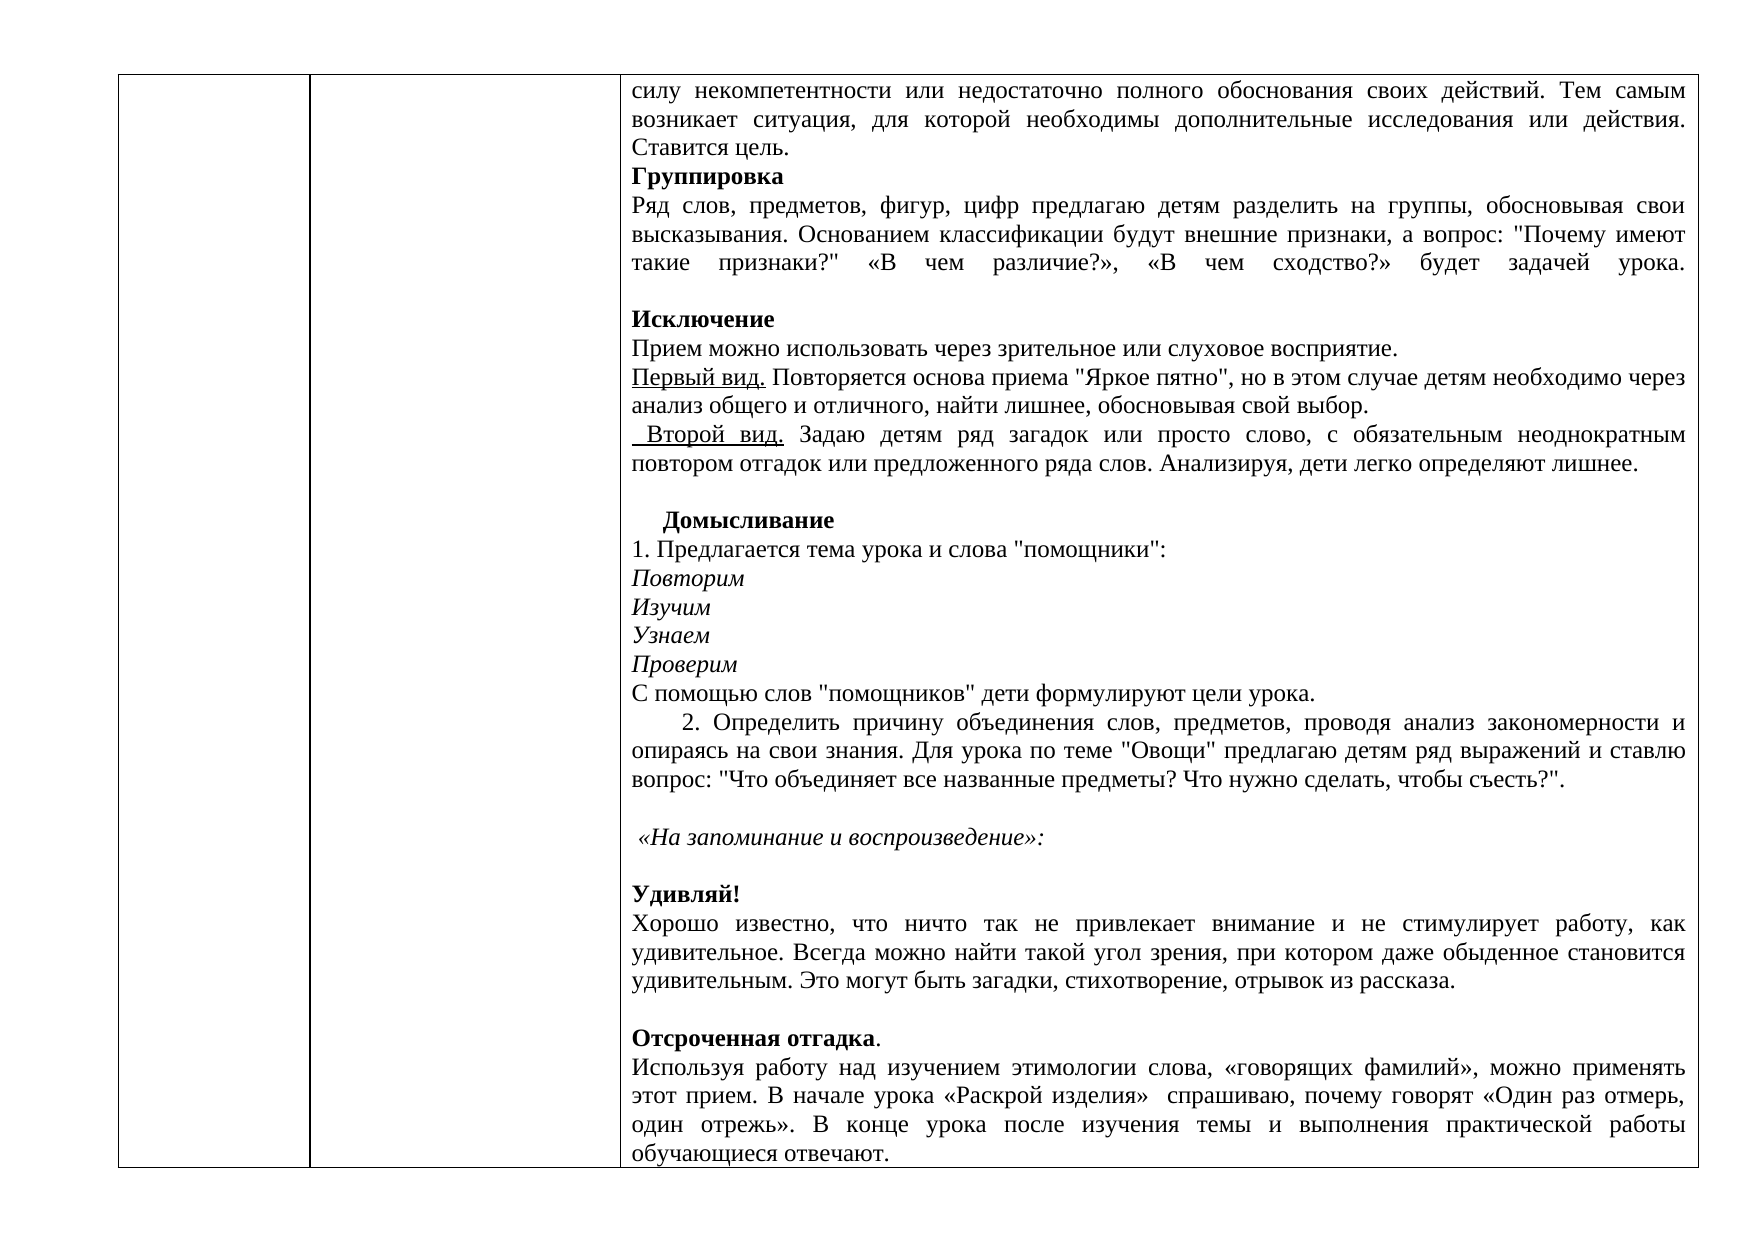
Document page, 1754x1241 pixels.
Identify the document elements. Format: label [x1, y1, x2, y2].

table_cell [311, 75, 620, 1167]
table_cell [119, 75, 309, 1167]
table_cell [621, 75, 1698, 1167]
